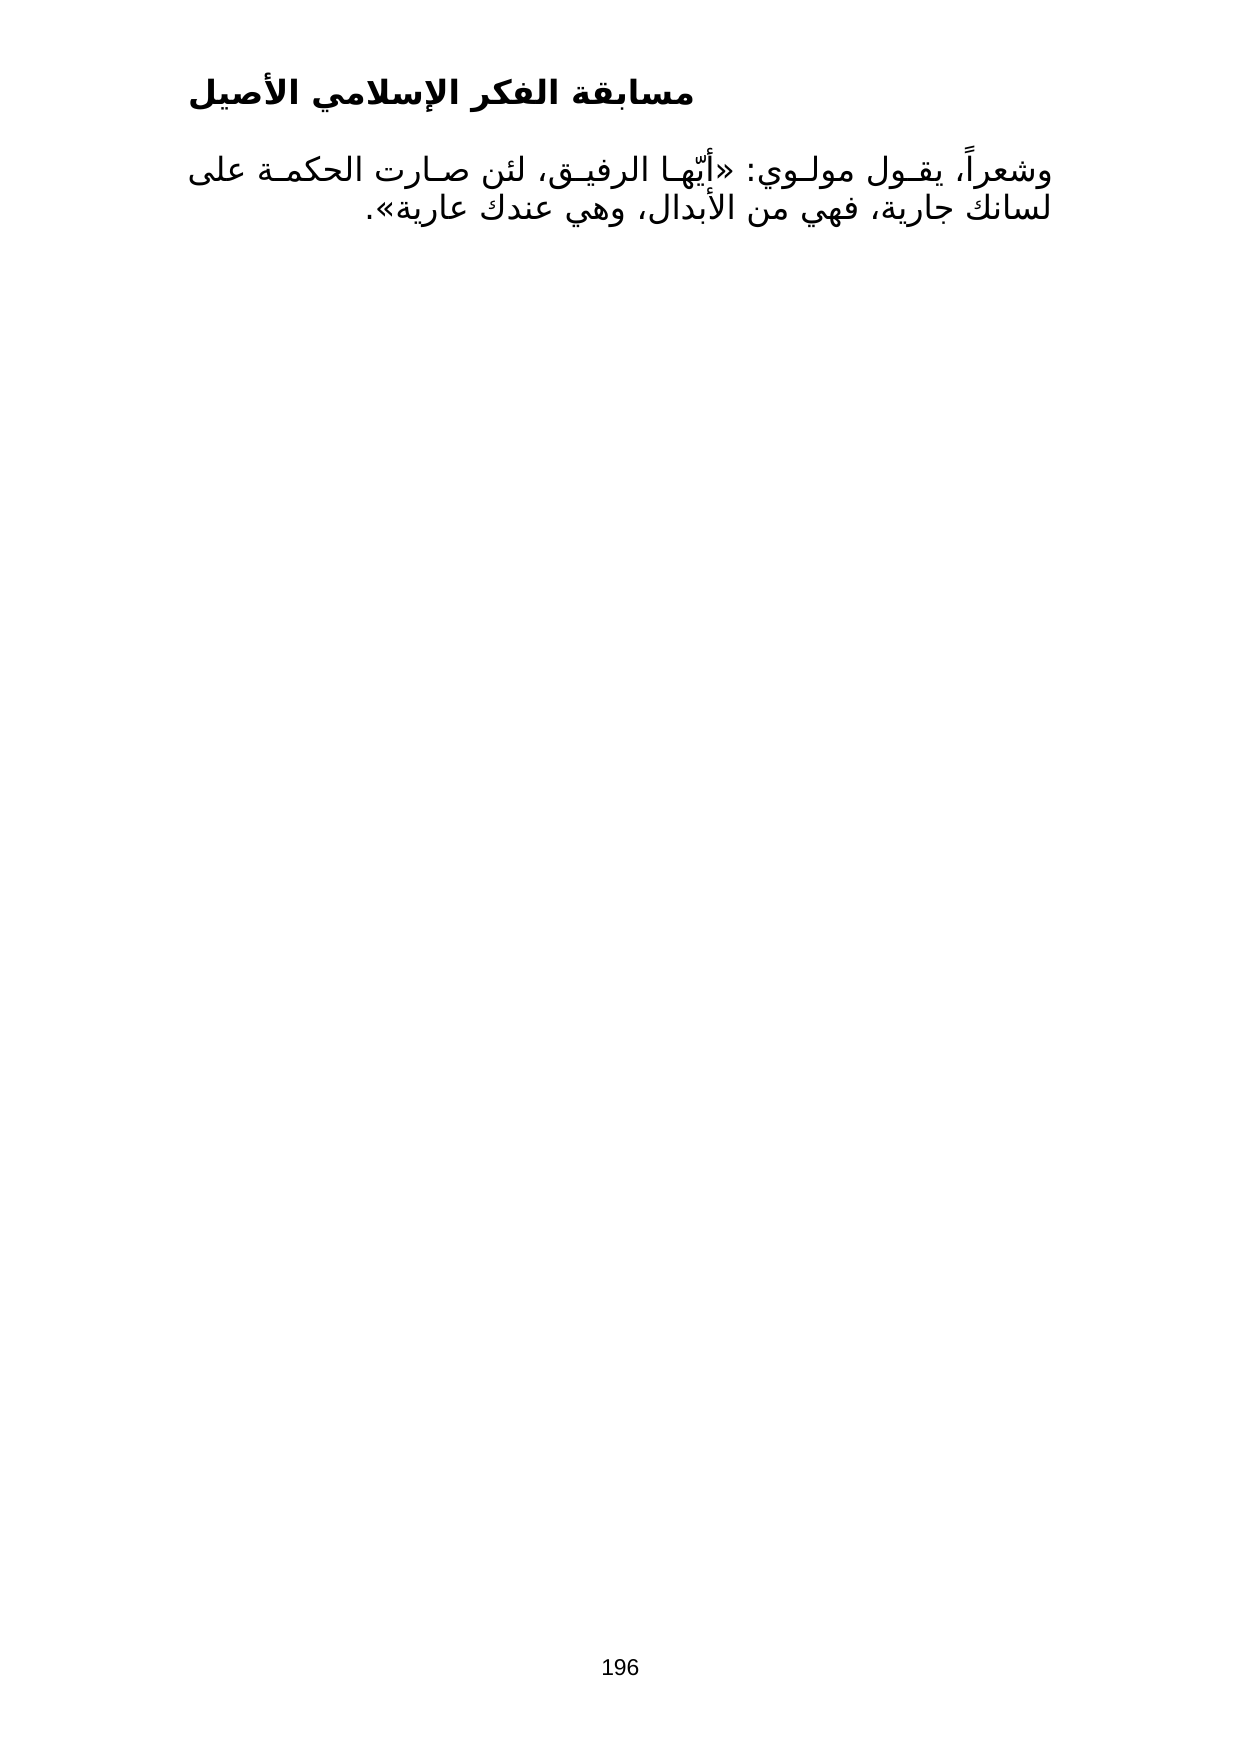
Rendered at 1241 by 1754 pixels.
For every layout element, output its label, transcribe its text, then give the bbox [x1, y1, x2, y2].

text وشعراً، يقول مولوي: «أيّها الرفيق، لئن صارت الحكمة على لسانك جارية، فهي من الأبدال، وهي عندك عارية». [187, 150, 1053, 228]
